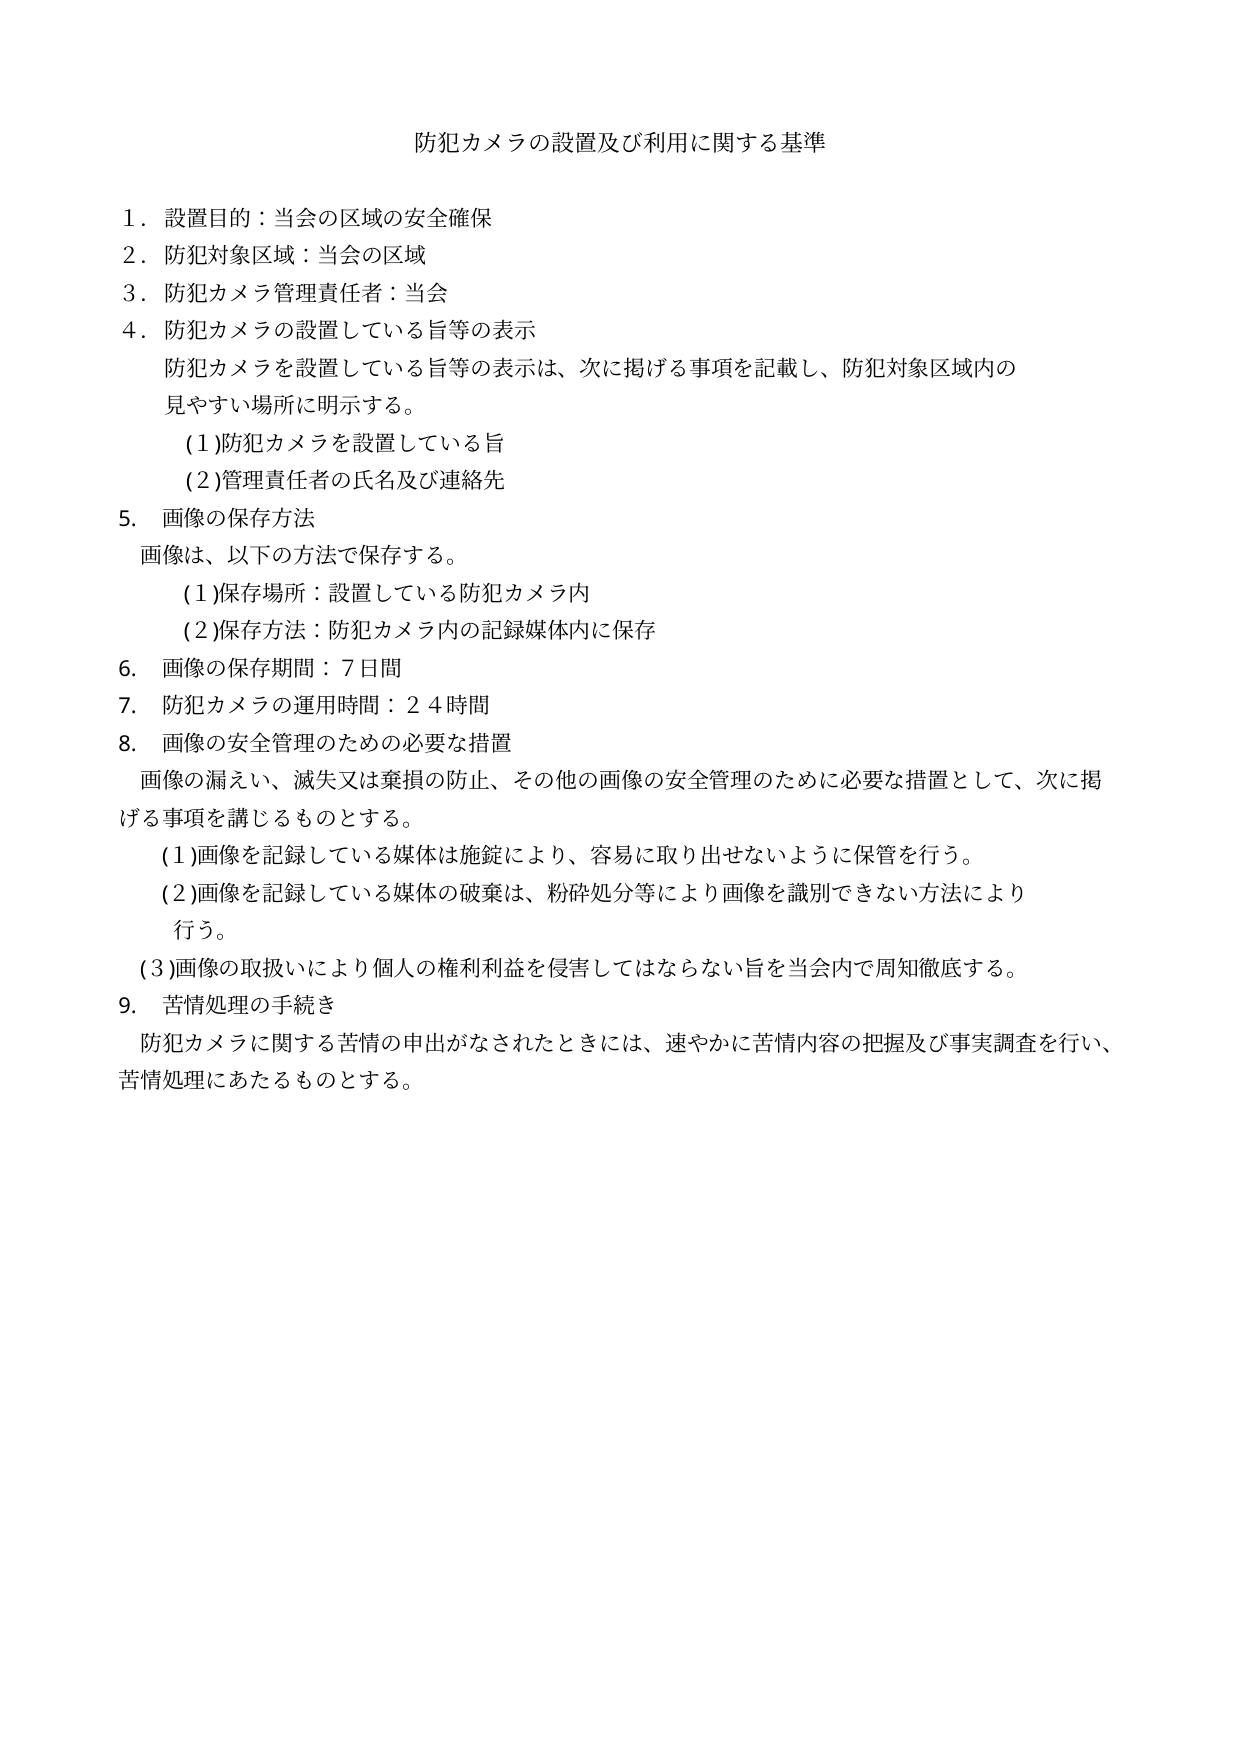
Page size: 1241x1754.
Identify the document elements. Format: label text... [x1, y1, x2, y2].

list 防犯カメラの運用時間：２４時間 [118, 685, 1122, 723]
list 防犯カメラ管理責任者：当会 [118, 273, 1122, 310]
list 見やすい場所に明示する。 [164, 385, 1122, 423]
text (１)保存場所：設置している防犯カメラ内 [118, 573, 1122, 610]
list 防犯対象区域：当会の区域 [118, 235, 1122, 273]
text (３)画像の取扱いにより個人の権利利益を侵害してはならない旨を当会内で周知徹底する。 [118, 948, 1122, 985]
text (１)画像を記録している媒体は施錠により、容易に取り出せないように保管を行う。 [118, 835, 1122, 873]
text (２)保存方法：防犯カメラ内の記録媒体内に保存 [118, 610, 1122, 648]
text 行う。 [118, 910, 1122, 948]
list 画像の保存期間：７日間 [118, 648, 1122, 685]
text (２)画像を記録している媒体の破棄は、粉砕処分等により画像を識別できない方法により [118, 873, 1122, 910]
list 防犯カメラの設置している旨等の表示 [118, 310, 1122, 348]
list 苦情処理の手続き [118, 985, 1122, 1023]
list 画像の保存方法 [118, 498, 1122, 535]
text 画像の漏えい、滅失又は棄損の防止、その他の画像の安全管理のために必要な措置として、次に掲げる事項を講じるものとする。 [118, 760, 1122, 835]
list 画像の安全管理のための必要な措置 [118, 723, 1122, 760]
list 設置目的：当会の区域の安全確保 [118, 198, 1122, 235]
list (１)防犯カメラを設置している旨 [164, 423, 1122, 460]
list (２)管理責任者の氏名及び連絡先 [164, 460, 1122, 498]
text 防犯カメラの設置及び利用に関する基準 [118, 123, 1122, 160]
list 防犯カメラを設置している旨等の表示は、次に掲げる事項を記載し、防犯対象区域内の [164, 348, 1122, 385]
text 画像は、以下の方法で保存する。 [118, 535, 1122, 573]
text 防犯カメラに関する苦情の申出がなされたときには、速やかに苦情内容の把握及び事実調査を行い、苦情処理にあたるものとする。 [118, 1023, 1122, 1098]
